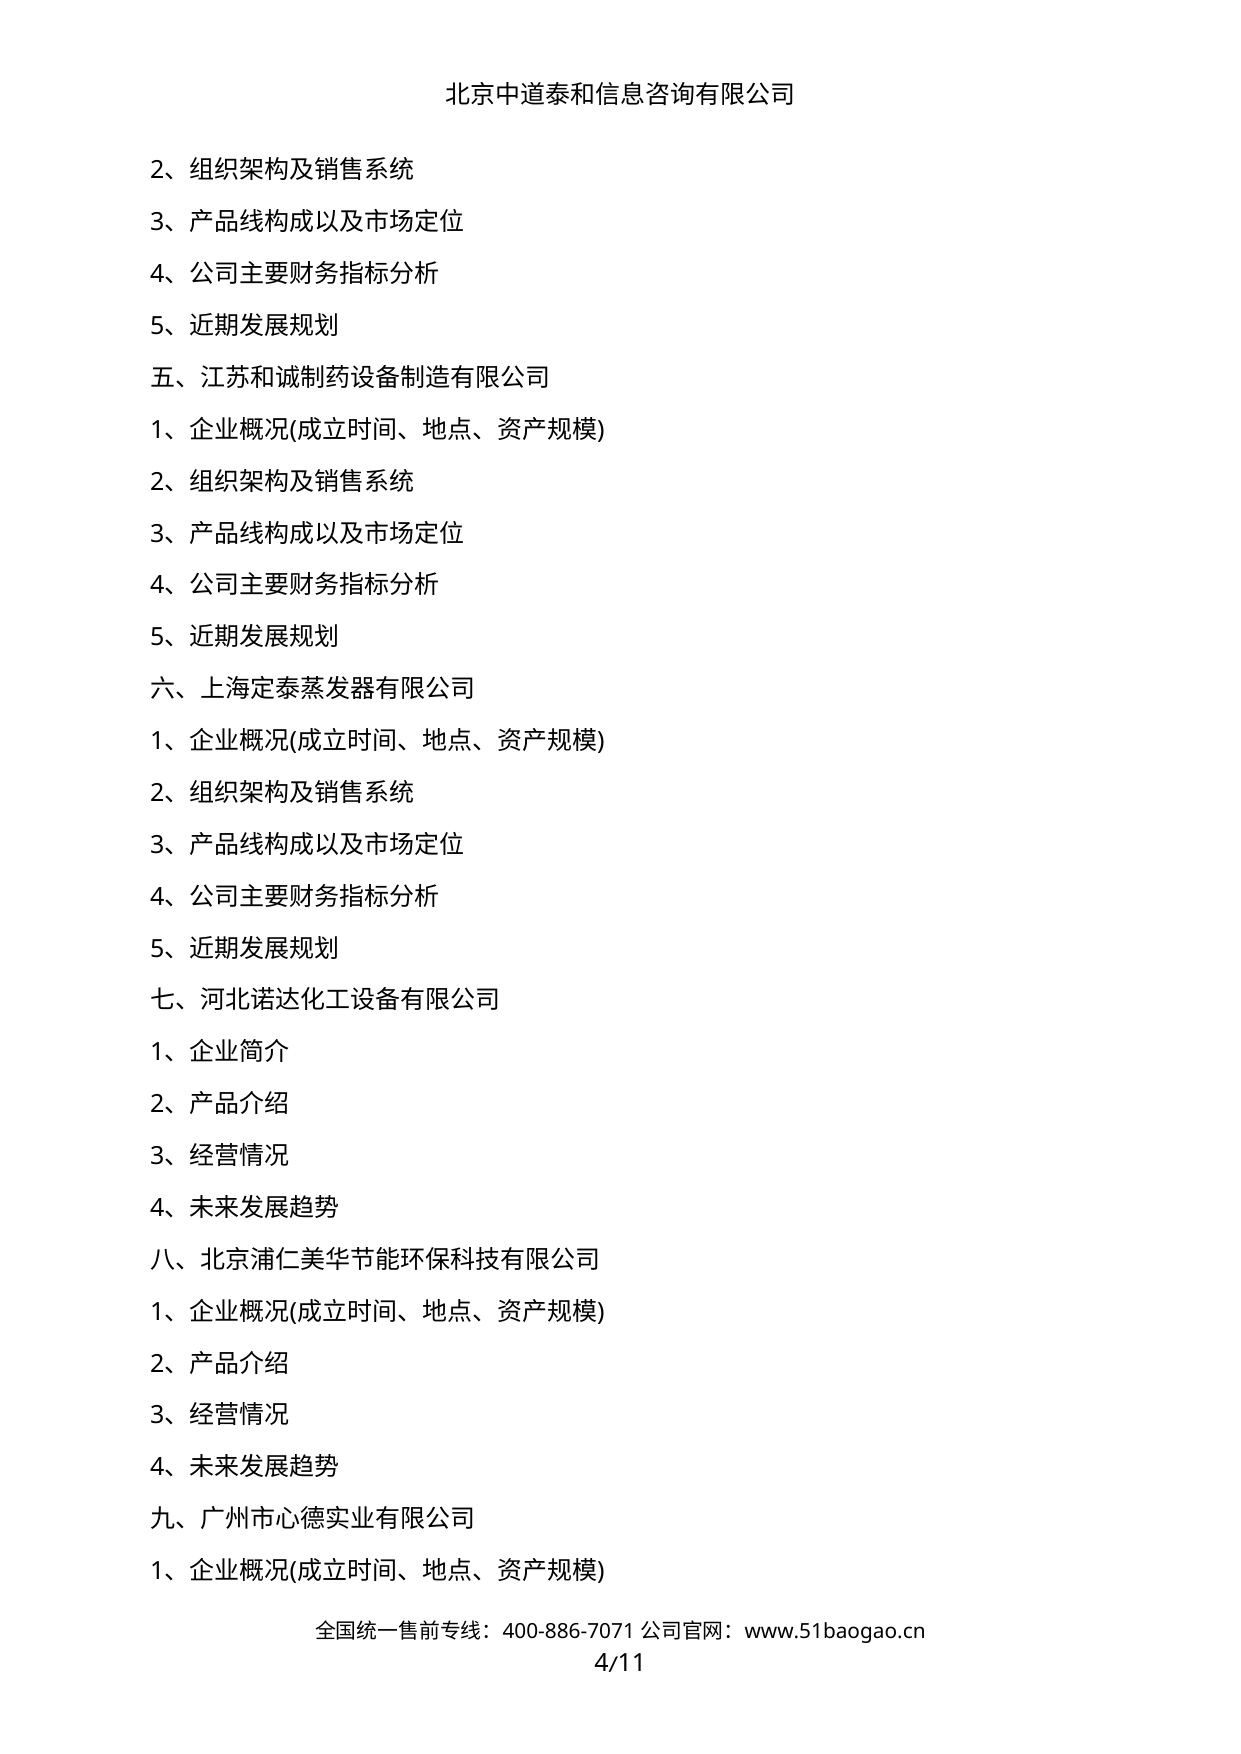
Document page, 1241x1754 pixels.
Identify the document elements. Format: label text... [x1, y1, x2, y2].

text 八、北京浦仁美华节能环保科技有限公司 [150, 1239, 1090, 1276]
text 九、广州市心德实业有限公司 [150, 1499, 1090, 1535]
text 4、公司主要财务指标分析 [150, 876, 1090, 912]
text 六、上海定泰蒸发器有限公司 [150, 669, 1090, 705]
text 5、近期发展规划 [150, 617, 1090, 653]
text 3、产品线构成以及市场定位 [150, 513, 1090, 549]
text 3、产品线构成以及市场定位 [150, 202, 1090, 238]
text 5、近期发展规划 [150, 928, 1090, 964]
text 4、未来发展趋势 [150, 1187, 1090, 1224]
text 4、公司主要财务指标分析 [150, 254, 1090, 290]
text 1、企业简介 [150, 1032, 1090, 1068]
text 1、企业概况(成立时间、地点、资产规模) [150, 1551, 1090, 1587]
text 2、产品介绍 [150, 1343, 1090, 1379]
text 1、企业概况(成立时间、地点、资产规模) [150, 409, 1090, 446]
text 1、企业概况(成立时间、地点、资产规模) [150, 1291, 1090, 1327]
text 3、经营情况 [150, 1136, 1090, 1172]
text 2、组织架构及销售系统 [150, 772, 1090, 809]
text 1、企业概况(成立时间、地点、资产规模) [150, 721, 1090, 757]
text 2、组织架构及销售系统 [150, 461, 1090, 497]
text 4、公司主要财务指标分析 [150, 565, 1090, 601]
text 4、未来发展趋势 [150, 1447, 1090, 1483]
text 2、组织架构及销售系统 [150, 150, 1090, 186]
text 五、江苏和诚制药设备制造有限公司 [150, 357, 1090, 394]
text 5、近期发展规划 [150, 306, 1090, 342]
text 3、经营情况 [150, 1395, 1090, 1431]
text 3、产品线构成以及市场定位 [150, 824, 1090, 861]
text 2、产品介绍 [150, 1084, 1090, 1120]
text 七、河北诺达化工设备有限公司 [150, 980, 1090, 1016]
